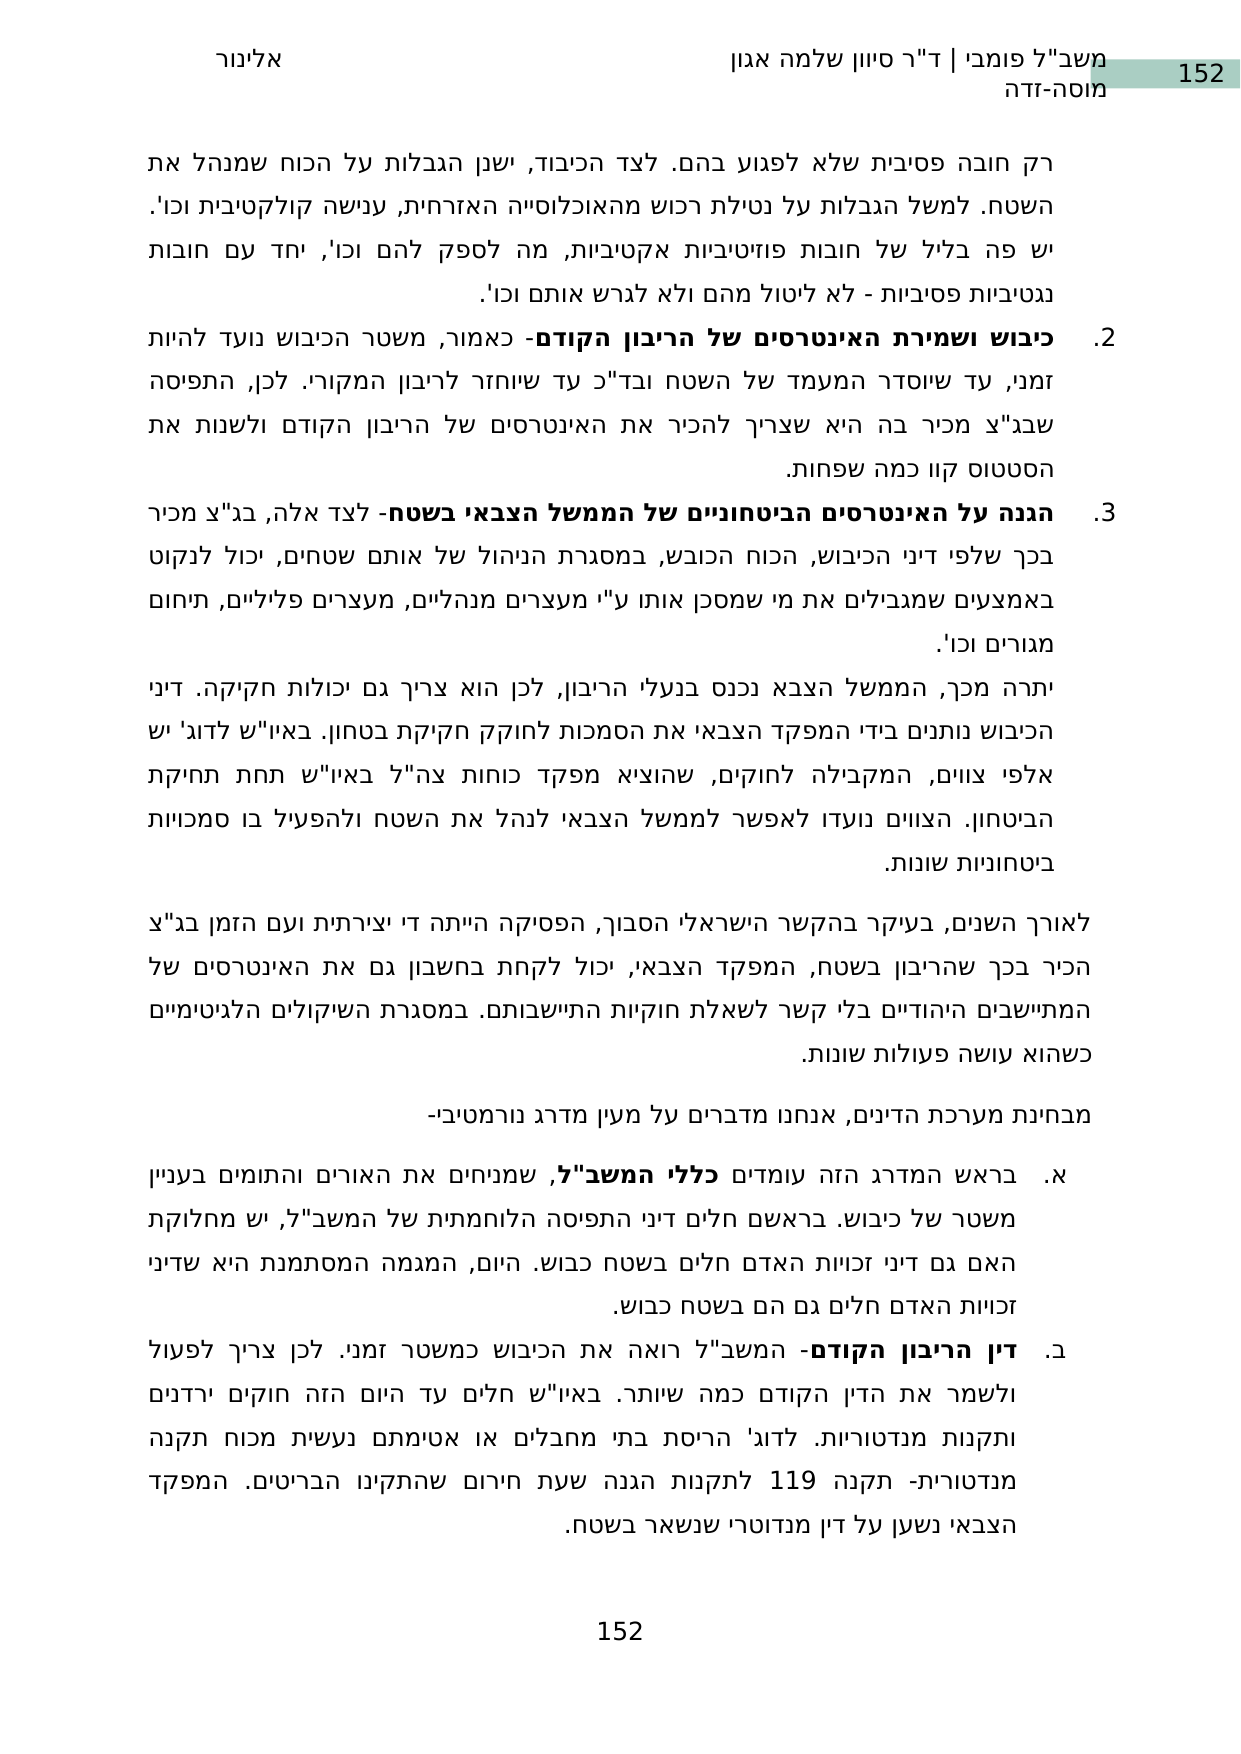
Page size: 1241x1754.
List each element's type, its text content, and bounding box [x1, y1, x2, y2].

list דין הריבון הקודם- המשב"ל רואה את הכיבוש כמשטר זמני. לכן צריך לפעול ולשמר את הדין הקודם כמה שיותר. באיו"ש חלים עד היום הזה חוקים ירדנים ותקנות מנדטוריות. לדוג' הריסת בתי מחבלים או אטימתם נעשית מכוח תקנה מנדטורית- תקנה 119 לתקנות הגנה שעת חירום שהתקינו הבריטים. המפקד הצבאי נשען על דין מנדוטרי שנשאר בשטח. [148, 1335, 1055, 1539]
list כיבוש ושמירת האינטרסים של הריבון הקודם- כאמור, משטר הכיבוש נועד להיות זמני, עד שיוסדר המעמד של השטח ובד"כ עד שיוחזר לריבון המקורי. לכן, התפיסה שבג"צ מכיר בה היא שצריך להכיר את האינטרסים של הריבון הקודם ולשנות את הסטטוס קוו כמה שפחות. [148, 323, 1092, 483]
list יתרה מכך, הממשל הצבא נכנס בנעלי הריבון, לכן הוא צריך גם יכולות חקיקה. דיני הכיבוש נותנים בידי המפקד הצבאי את הסמכות לחוקק חקיקת בטחון. באיו"ש לדוג' יש אלפי צווים, המקבילה לחוקים, שהוציא מפקד כוחות צה"ל באיו"ש תחת תחיקת הביטחון. הצווים נועדו לאפשר לממשל הצבאי לנהל את השטח ולהפעיל בו סמכויות ביטחוניות שונות. [148, 673, 1055, 877]
text לאורך השנים, בעיקר בהקשר הישראלי הסבוך, הפסיקה הייתה די יצירתית ועם הזמן בג"צ הכיר בכך שהריבון בשטח, המפקד הצבאי, יכול לקחת בחשבון גם את האינטרסים של המתיישבים היהודיים בלי קשר לשאלת חוקיות התיישבותם. במסגרת השיקולים הלגיטימיים כשהוא עושה פעולות שונות. [148, 908, 1092, 1068]
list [148, 148, 1092, 308]
list הגנה על האינטרסים הביטחוניים של הממשל הצבאי בשטח- לצד אלה, בג"צ מכיר בכך שלפי דיני הכיבוש, הכוח הכובש, במסגרת הניהול של אותם שטחים, יכול לנקוט באמצעים שמגבילים את מי שמסכן אותו ע"י מעצרים מנהליים, מעצרים פליליים, תיחום מגורים וכו'. [148, 498, 1092, 658]
list בראש המדרג הזה עומדים כללי המשב"ל, שמניחים את האורים והתומים בעניין משטר של כיבוש. בראשם חלים דיני התפיסה הלוחמתית של המשב"ל, יש מחלוקת האם גם דיני זכויות האדם חלים בשטח כבוש. היום, המגמה המסתמנת היא שדיני זכויות האדם חלים גם הם בשטח כבוש. [148, 1160, 1055, 1321]
text מבחינת מערכת הדינים, אנחנו מדברים על מעין מדרג נורמטיבי- [148, 1100, 1092, 1129]
